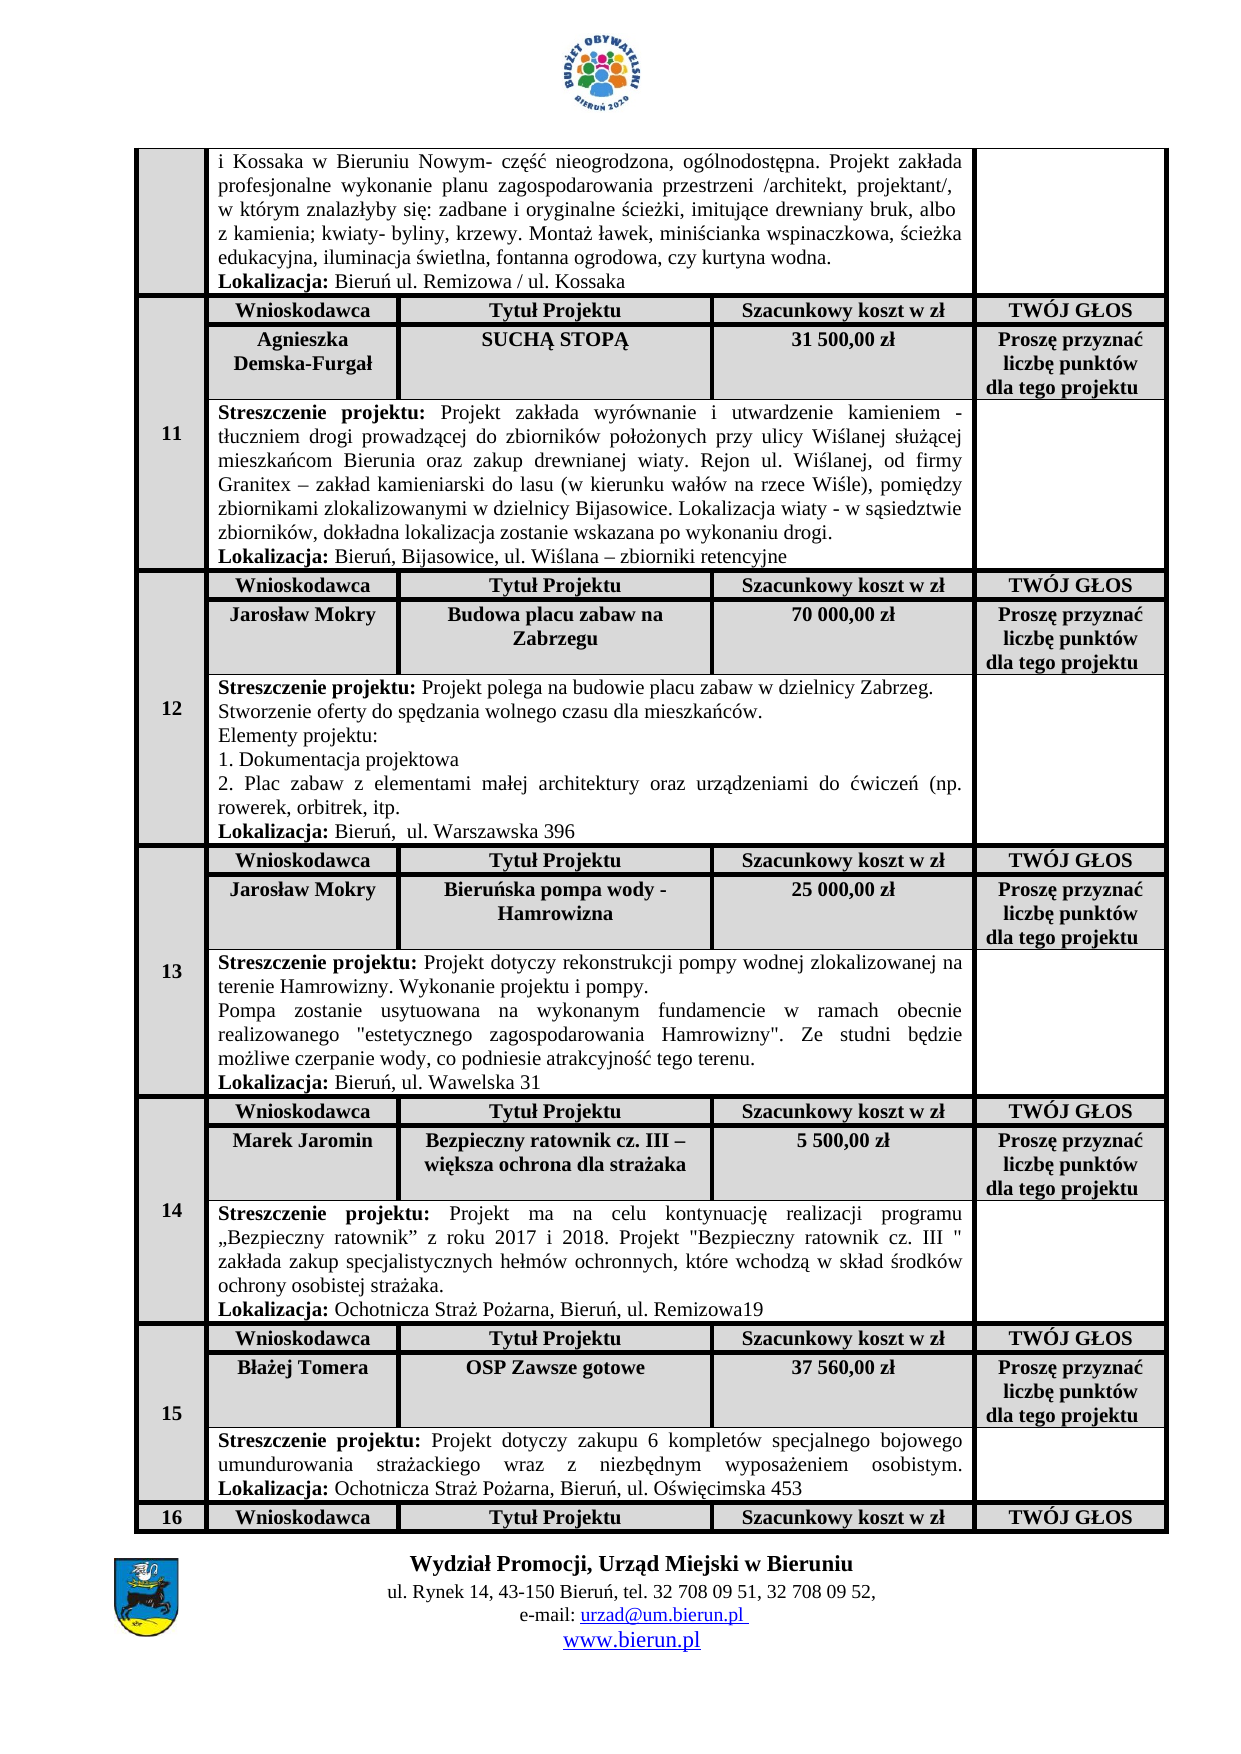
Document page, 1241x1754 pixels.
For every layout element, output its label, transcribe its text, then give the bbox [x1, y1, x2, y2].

table_cell Wnioskodawca [209, 573, 396, 597]
table_cell Szacunkowy koszt w zł [714, 848, 972, 872]
table_cell OSP Zawsze gotowe [401, 1355, 710, 1427]
table_cell [977, 950, 1164, 1094]
table_cell Proszę przyznać liczbę punktów dla tego projektu [977, 877, 1164, 949]
table_cell TWÓJ GŁOS [977, 1099, 1164, 1123]
table_cell Budowa placu zabaw na Zabrzegu [401, 602, 710, 674]
table_cell [977, 1201, 1164, 1321]
table_cell 14 [139, 1099, 204, 1321]
table_cell Szacunkowy koszt w zł [714, 1505, 972, 1529]
table_cell Bezpieczny ratownik cz. III – większa ochrona dla strażaka [401, 1128, 710, 1200]
table_cell Tytuł Projektu [401, 1099, 710, 1123]
table_cell Proszę przyznać liczbę punktów dla tego projektu [977, 1355, 1164, 1427]
table_cell Proszę przyznać liczbę punktów dla tego projektu [977, 602, 1164, 674]
table_cell 25 000,00 zł [714, 877, 972, 949]
table_cell Jarosław Mokry [209, 877, 396, 949]
table_cell Tytuł Projektu [401, 1505, 710, 1529]
table_cell Proszę przyznać liczbę punktów dla tego projektu [977, 327, 1164, 399]
table_cell Wnioskodawca [209, 1099, 396, 1123]
table_cell Tytuł Projektu [401, 848, 710, 872]
table_cell 11 [139, 298, 204, 568]
table_cell Szacunkowy koszt w zł [714, 1099, 972, 1123]
table_cell Wnioskodawca [209, 298, 396, 322]
table_cell Błażej Tomera [209, 1355, 396, 1427]
table_cell Tytuł Projektu [401, 1326, 710, 1350]
table_cell Tytuł Projektu [401, 298, 710, 322]
table_cell TWÓJ GŁOS [977, 1326, 1164, 1350]
table_cell Szacunkowy koszt w zł [714, 573, 972, 597]
table_cell Szacunkowy koszt w zł [714, 298, 972, 322]
table_cell Tytuł Projektu [401, 573, 710, 597]
table_cell TWÓJ GŁOS [977, 573, 1164, 597]
table_cell TWÓJ GŁOS [977, 1505, 1164, 1529]
table_cell SUCHĄ STOPĄ [401, 327, 710, 399]
table_cell Streszczenie projektu: Projekt ma na celu kontynuację realizacji programu „Bezpieczny ratownik” z roku 2017 i 2018. Projekt "Bezpieczny ratownik cz. III " zakłada zakup specjalistycznych hełmów ochronnych, które wchodzą w skład środków ochrony osobistej strażaka. Lokalizacja: Ochotnicza Straż Pożarna, Bieruń, ul. Remizowa19 [209, 1201, 972, 1321]
table_cell Streszczenie projektu: Projekt dotyczy rekonstrukcji pompy wodnej zlokalizowanej na terenie Hamrowizny. Wykonanie projektu i pompy. Pompa zostanie usytuowana na wykonanym fundamencie w ramach obecnie realizowanego "estetycznego zagospodarowania Hamrowizny". Ze studni będzie możliwe czerpanie wody, co podniesie atrakcyjność tego terenu. Lokalizacja: Bieruń, ul. Wawelska 31 [209, 950, 972, 1094]
table_cell TWÓJ GŁOS [977, 298, 1164, 322]
table_cell Wnioskodawca [209, 1326, 396, 1350]
table_cell 13 [139, 848, 204, 1094]
table_cell Wnioskodawca [209, 848, 396, 872]
table_cell Bieruńska pompa wody - Hamrowizna [401, 877, 710, 949]
table_cell Streszczenie projektu: Projekt zakłada wyrównanie i utwardzenie kamieniem - tłuczniem drogi prowadzącej do zbiorników położonych przy ulicy Wiślanej służącej mieszkańcom Bierunia oraz zakup drewnianej wiaty. Rejon ul. Wiślanej, od firmy Granitex – zakład kamieniarski do lasu (w kierunku wałów na rzece Wiśle), pomiędzy zbiornikami zlokalizowanymi w dzielnicy Bijasowice. Lokalizacja wiaty - w sąsiedztwie zbiorników, dokładna lokalizacja zostanie wskazana po wykonaniu drogi. Lokalizacja: Bieruń, Bijasowice, ul. Wiślana – zbiorniki retencyjne [209, 400, 972, 568]
table_cell Proszę przyznać liczbę punktów dla tego projektu [977, 1128, 1164, 1200]
table_cell 31 500,00 zł [714, 327, 972, 399]
table_cell Streszczenie projektu: Projekt dotyczy zakupu 6 kompletów specjalnego bojowego umundurowania strażackiego wraz z niezbędnym wyposażeniem osobistym. Lokalizacja: Ochotnicza Straż Pożarna, Bieruń, ul. Oświęcimska 453 [209, 1428, 972, 1500]
table_cell 37 560,00 zł [714, 1355, 972, 1427]
table_cell [977, 1428, 1164, 1500]
table_cell [977, 675, 1164, 843]
table_cell 16 [139, 1505, 204, 1529]
table_cell Marek Jaromin [209, 1128, 396, 1200]
table_cell 15 [139, 1326, 204, 1500]
table_cell Streszczenie projektu: Projekt polega na budowie placu zabaw w dzielnicy Zabrzeg. Stworzenie oferty do spędzania wolnego czasu dla mieszkańców. Elementy projektu: 1. Dokumentacja projektowa 2. Plac zabaw z elementami małej architektury oraz urządzeniami do ćwiczeń (np. rowerek, orbitrek, itp. Lokalizacja: Bieruń, ul. Warszawska 396 [209, 675, 972, 843]
picture [561, 33, 642, 113]
table_cell 12 [139, 573, 204, 843]
table_cell Agnieszka Demska-Furgał [209, 327, 396, 399]
picture [114, 1558, 179, 1637]
table_cell 5 500,00 zł [714, 1128, 972, 1200]
table_cell Wnioskodawca [209, 1505, 396, 1529]
table_cell [977, 400, 1164, 568]
table_cell Jarosław Mokry [209, 602, 396, 674]
table_cell [977, 149, 1164, 293]
table_cell Szacunkowy koszt w zł [714, 1326, 972, 1350]
table_cell TWÓJ GŁOS [977, 848, 1164, 872]
table_cell 70 000,00 zł [714, 602, 972, 674]
